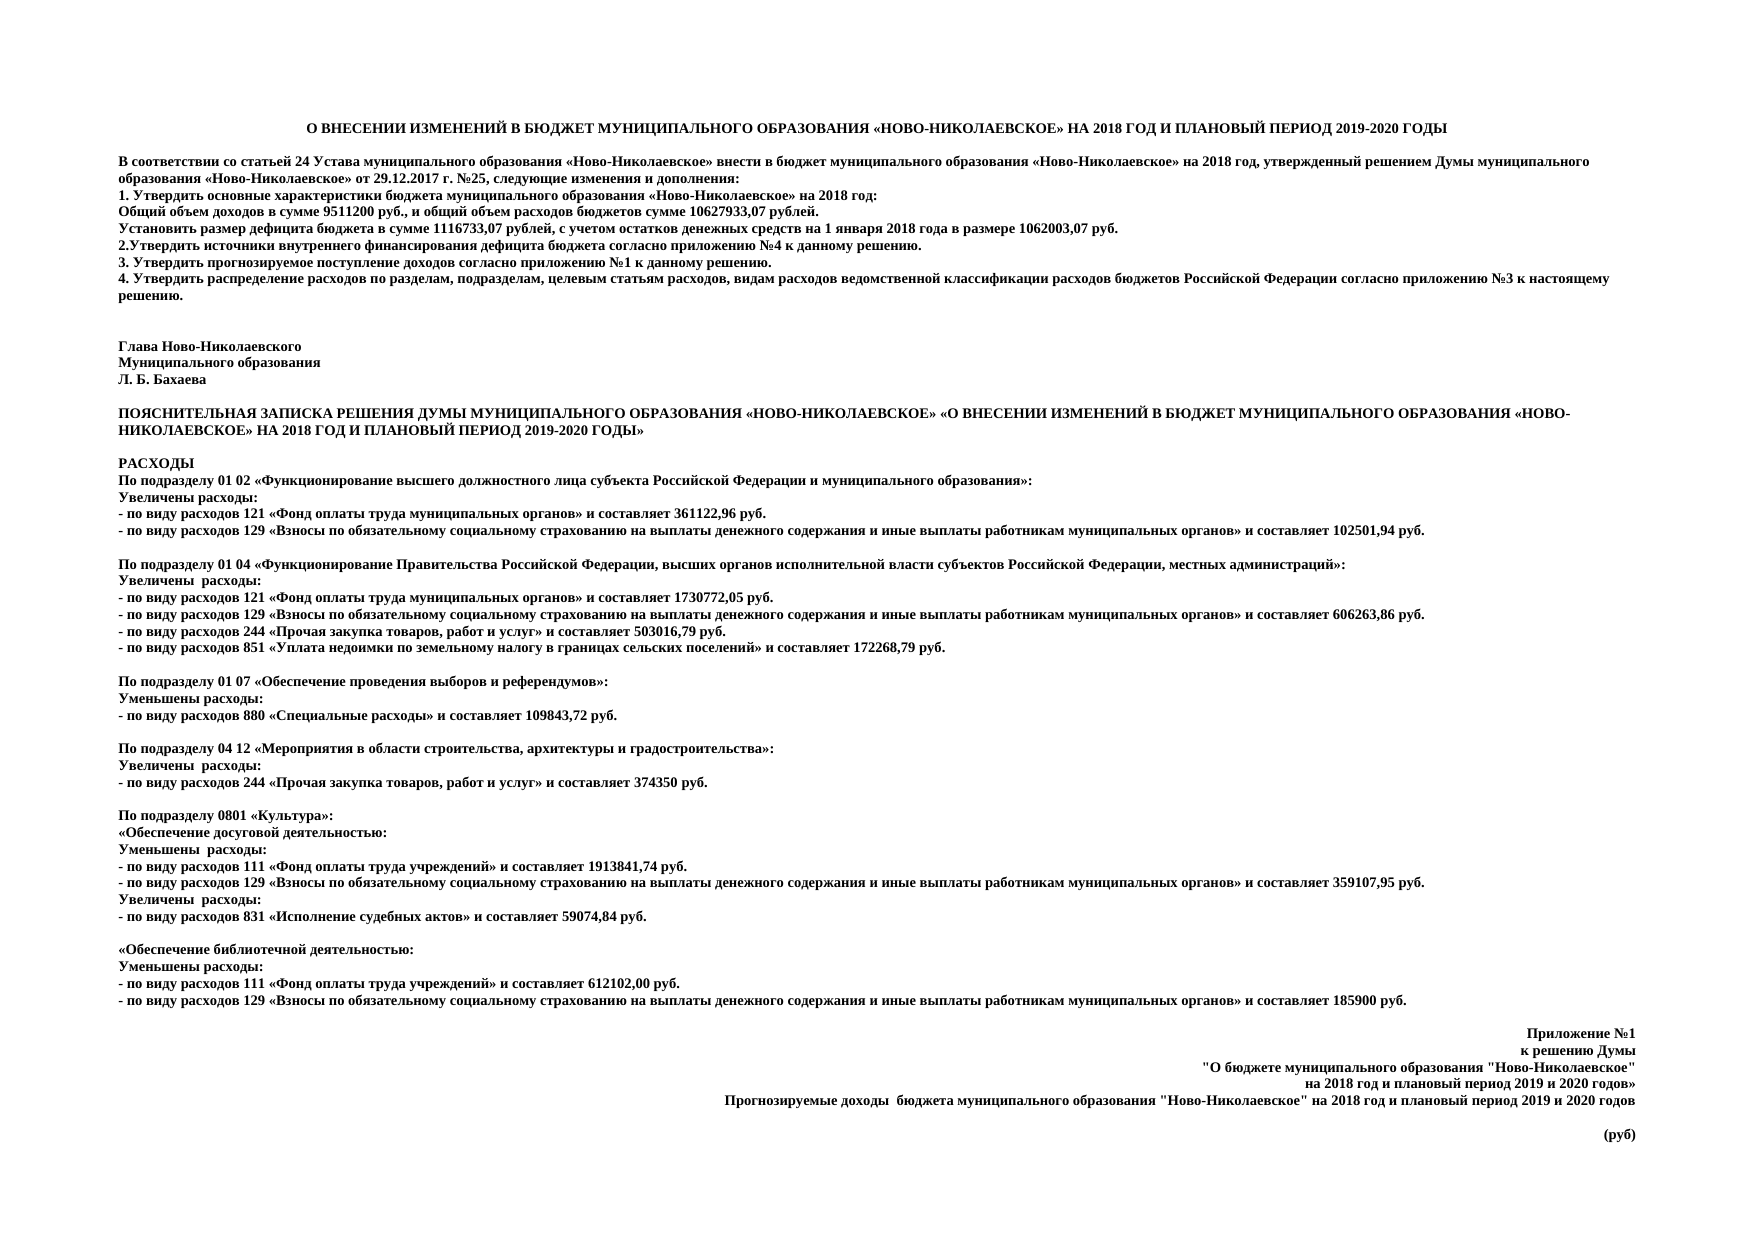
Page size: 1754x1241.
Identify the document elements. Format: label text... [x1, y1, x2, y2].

text Уменьшены расходы: [118, 841, 1636, 857]
text Глава Ново-Николаевского [118, 337, 1636, 354]
text Уменьшены расходы: [118, 689, 1636, 706]
text 1. Утвердить основные характеристики бюджета муниципального образования «Ново-Николаевское» на 2018 год: [118, 186, 1636, 203]
text - по виду расходов 111 «Фонд оплаты труда учреждений» и составляет 1913841,74 руб. [118, 857, 1636, 874]
text «Обеспечение досуговой деятельностью: [118, 824, 1636, 841]
text Увеличены расходы: [118, 488, 1636, 505]
text - по виду расходов 121 «Фонд оплаты труда муниципальных органов» и составляет 1730772,05 руб. [118, 589, 1636, 606]
text По подразделу 01 07 «Обеспечение проведения выборов и референдумов»: [118, 673, 1636, 689]
text ПОЯСНИТЕЛЬНАЯ ЗАПИСКА РЕШЕНИЯ ДУМЫ МУНИЦИПАЛЬНОГО ОБРАЗОВАНИЯ «НОВО-НИКОЛАЕВСКОЕ» «О ВНЕСЕНИИ ИЗМЕНЕНИЙ В БЮДЖЕТ МУНИЦИПАЛЬНОГО ОБРАЗОВАНИЯ «НОВО-НИКОЛАЕВСКОЕ» НА 2018 ГОД И ПЛАНОВЫЙ ПЕРИОД 2019-2020 ГОДЫ» [118, 404, 1636, 438]
text (руб) [118, 1126, 1636, 1142]
text - по виду расходов 244 «Прочая закупка товаров, работ и услуг» и составляет 503016,79 руб. [118, 622, 1636, 639]
text «Обеспечение библиотечной деятельностью: [118, 941, 1636, 958]
text к решению Думы [118, 1042, 1636, 1058]
text По подразделу 0801 «Культура»: [118, 807, 1636, 824]
text - по виду расходов 851 «Уплата недоимки по земельному налогу в границах сельских поселений» и составляет 172268,79 руб. [118, 639, 1636, 656]
text - по виду расходов 129 «Взносы по обязательному социальному страхованию на выплаты денежного содержания и иные выплаты работникам муниципальных органов» и составляет 185900 руб. [118, 991, 1636, 1008]
text Прогнозируемые доходы бюджета муниципального образования "Ново-Николаевское" на 2018 год и плановый период 2019 и 2020 годов [118, 1092, 1636, 1109]
text Установить размер дефицита бюджета в сумме 1116733,07 рублей, с учетом остатков денежных средств на 1 января 2018 года в размере 1062003,07 руб. [118, 220, 1636, 237]
text По подразделу 01 04 «Функционирование Правительства Российской Федерации, высших органов исполнительной власти субъектов Российской Федерации, местных администраций»: [118, 555, 1636, 572]
text 2.Утвердить источники внутреннего финансирования дефицита бюджета согласно приложению №4 к данному решению. [118, 237, 1636, 253]
text Приложение №1 [118, 1025, 1636, 1042]
text Увеличены расходы: [118, 891, 1636, 908]
text на 2018 год и плановый период 2019 и 2020 годов» [118, 1075, 1636, 1092]
text Л. Б. Бахаева [118, 371, 1636, 388]
text - по виду расходов 129 «Взносы по обязательному социальному страхованию на выплаты денежного содержания и иные выплаты работникам муниципальных органов» и составляет 606263,86 руб. [118, 606, 1636, 622]
text - по виду расходов 129 «Взносы по обязательному социальному страхованию на выплаты денежного содержания и иные выплаты работникам муниципальных органов» и составляет 359107,95 руб. [118, 874, 1636, 891]
text - по виду расходов 831 «Исполнение судебных актов» и составляет 59074,84 руб. [118, 908, 1636, 924]
text Уменьшены расходы: [118, 958, 1636, 975]
text Муниципального образования [118, 354, 1636, 371]
text Увеличены расходы: [118, 572, 1636, 589]
text РАСХОДЫ [118, 455, 1636, 472]
text - по виду расходов 880 «Специальные расходы» и составляет 109843,72 руб. [118, 706, 1636, 723]
text О ВНЕСЕНИИ ИЗМЕНЕНИЙ В БЮДЖЕТ МУНИЦИПАЛЬНОГО ОБРАЗОВАНИЯ «НОВО-НИКОЛАЕВСКОЕ» НА 2018 ГОД И ПЛАНОВЫЙ ПЕРИОД 2019-2020 ГОДЫ [118, 119, 1636, 136]
text 4. Утвердить распределение расходов по разделам, подразделам, целевым статьям расходов, видам расходов ведомственной классификации расходов бюджетов Российской Федерации согласно приложению №3 к настоящему решению. [118, 270, 1636, 304]
text Увеличены расходы: [118, 757, 1636, 773]
text 3. Утвердить прогнозируемое поступление доходов согласно приложению №1 к данному решению. [118, 253, 1636, 270]
text - по виду расходов 129 «Взносы по обязательному социальному страхованию на выплаты денежного содержания и иные выплаты работникам муниципальных органов» и составляет 102501,94 руб. [118, 522, 1636, 539]
text Общий объем доходов в сумме 9511200 руб., и общий объем расходов бюджетов сумме 10627933,07 рублей. [118, 203, 1636, 220]
text - по виду расходов 121 «Фонд оплаты труда муниципальных органов» и составляет 361122,96 руб. [118, 505, 1636, 522]
text - по виду расходов 244 «Прочая закупка товаров, работ и услуг» и составляет 374350 руб. [118, 773, 1636, 790]
text По подразделу 01 02 «Функционирование высшего должностного лица субъекта Российской Федерации и муниципального образования»: [118, 472, 1636, 488]
text "О бюджете муниципального образования "Ново-Николаевское" [118, 1058, 1636, 1075]
text В соответствии со статьей 24 Устава муниципального образования «Ново-Николаевское» внести в бюджет муниципального образования «Ново-Николаевское» на 2018 год, утвержденный решением Думы муниципального образования «Ново-Николаевское» от 29.12.2017 г. №25, следующие изменения и дополнения: [118, 153, 1636, 186]
text По подразделу 04 12 «Мероприятия в области строительства, архитектуры и градостроительства»: [118, 740, 1636, 757]
text - по виду расходов 111 «Фонд оплаты труда учреждений» и составляет 612102,00 руб. [118, 975, 1636, 991]
